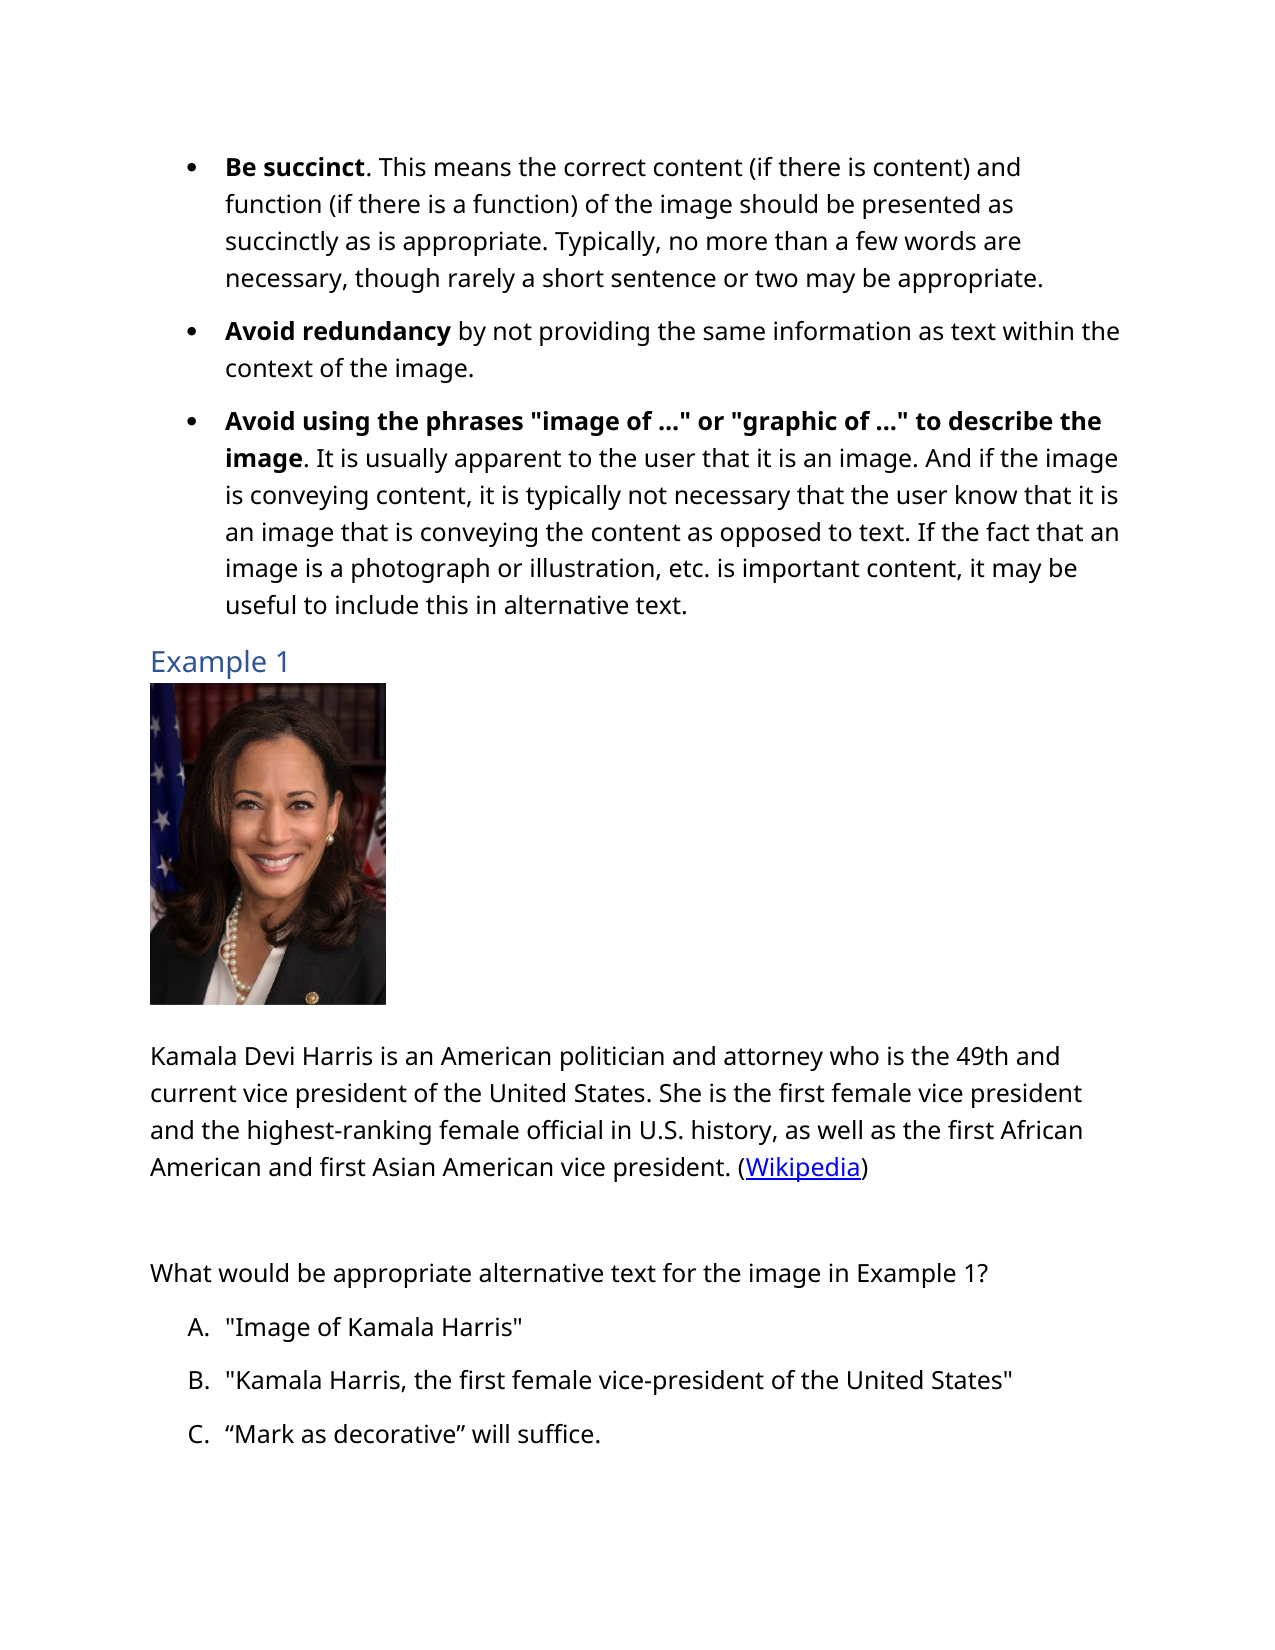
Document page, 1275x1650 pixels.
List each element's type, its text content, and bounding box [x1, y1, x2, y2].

text What would be appropriate alternative text for the image in Example 1? [150, 1256, 1125, 1290]
list “Mark as decorative” will suffice. [187, 1416, 1125, 1451]
text Example 1 [150, 641, 1125, 681]
list Avoid using the phrases "image of ..." or "graphic of ..." to describe the image. It is usually apparent to the user that it is an image. And if the image is conveying content, it is typically not necessary that the user know that it is an image that is conveying the content as opposed to text. If the fact that an image is a photograph or illustration, etc. is important content, it may be useful to include this in alternative text. [187, 404, 1125, 622]
list Avoid redundancy by not providing the same information as text within the context of the image. [187, 314, 1125, 384]
picture [150, 683, 386, 1004]
list "Image of Kamala Harris" [187, 1309, 1125, 1344]
list "Kamala Harris, the first female vice-president of the United States" [187, 1363, 1125, 1397]
text Kamala Devi Harris is an American politician and attorney who is the 49th and current vice president of the United States. She is the first female vice president and the highest-ranking female official in U.S. history, as well as the first African American and first Asian American vice president. (Wikipedia) [150, 1039, 1125, 1183]
list Be succinct. This means the correct content (if there is content) and function (if there is a function) of the image should be presented as succinctly as is appropriate. Typically, no more than a few words are necessary, though rarely a short sentence or two may be appropriate. [187, 150, 1125, 294]
